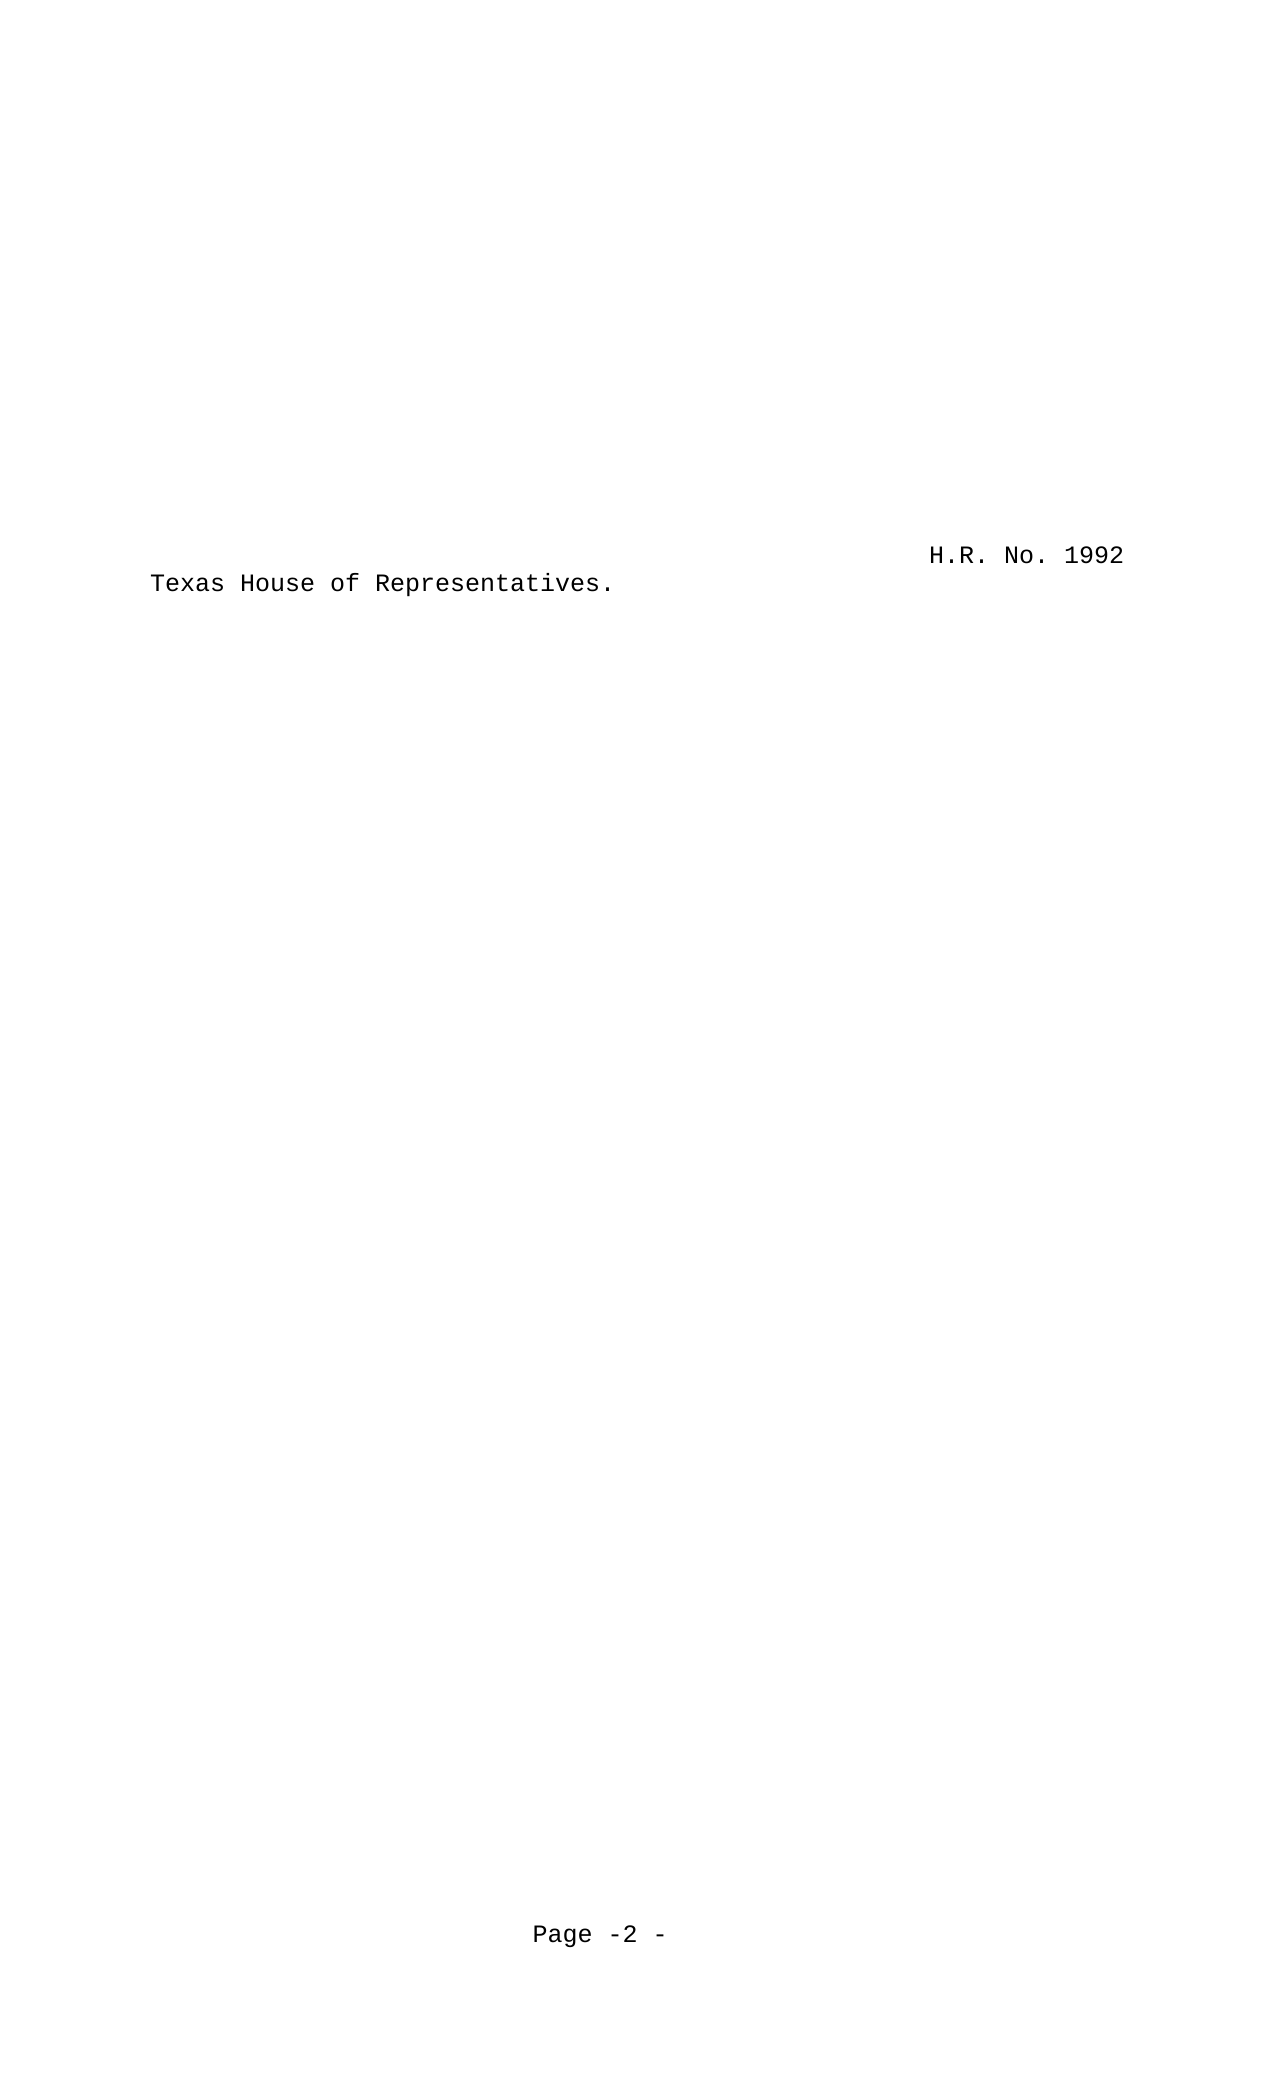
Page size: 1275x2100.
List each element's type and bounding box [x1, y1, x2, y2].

text [150, 571, 1125, 599]
